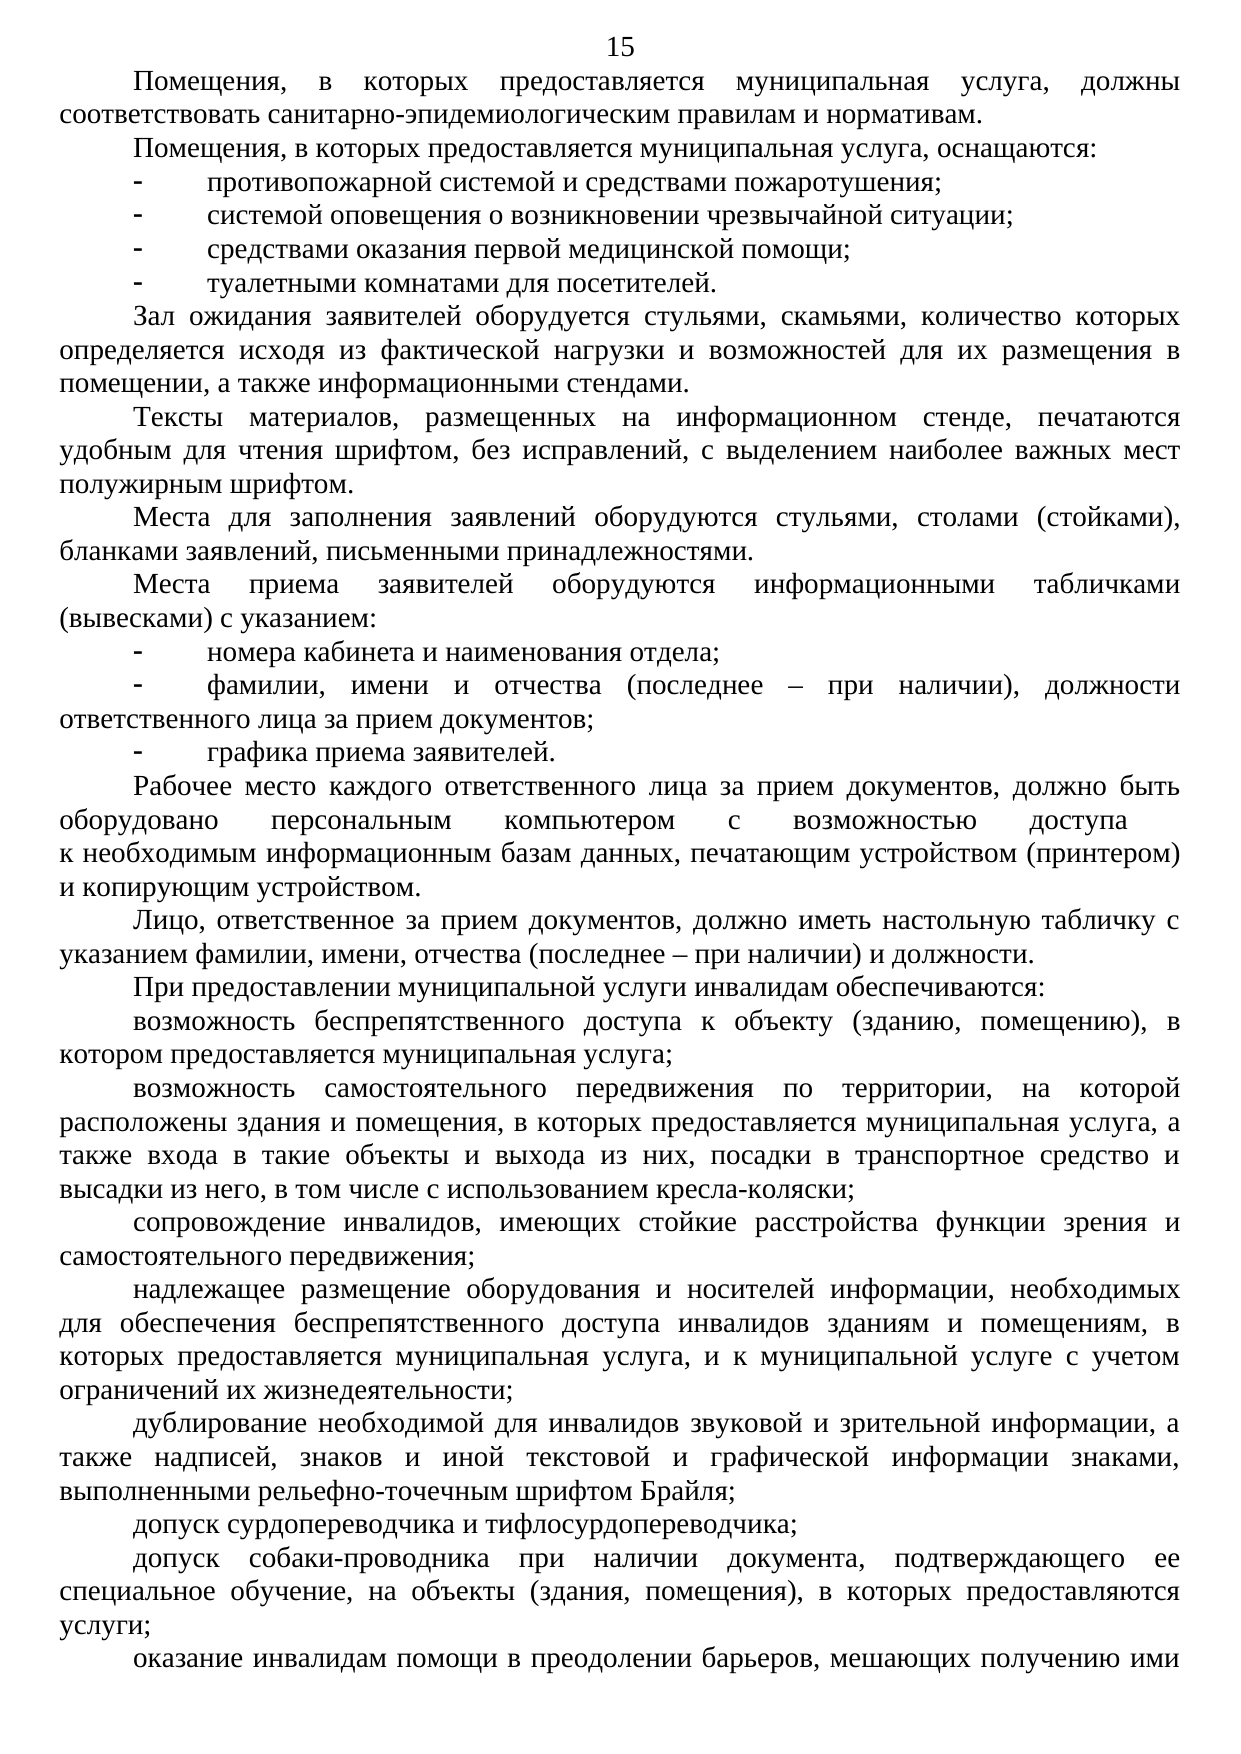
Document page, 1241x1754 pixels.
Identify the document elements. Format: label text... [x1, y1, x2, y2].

list номера кабинета и наименования отдела; [59, 634, 1181, 667]
text При предоставлении муниципальной услуги инвалидам обеспечиваются: [59, 969, 1181, 1003]
text Помещения, в которых предоставляется муниципальная услуга, должны соответствовать санитарно-эпидемиологическим правилам и нормативам. [59, 63, 1181, 130]
text Тексты материалов, размещенных на информационном стенде, печатаются удобным для чтения шрифтом, без исправлений, с выделением наиболее важных мест полужирным шрифтом. [59, 399, 1181, 499]
list фамилии, имени и отчества (последнее – при наличии), должности ответственного лица за прием документов; [59, 667, 1181, 734]
list средствами оказания первой медицинской помощи; [59, 231, 1181, 265]
text допуск собаки-проводника при наличии документа, подтверждающего ее специальное обучение, на объекты (здания, помещения), в которых предоставляются услуги; [59, 1540, 1181, 1640]
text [59, 1640, 1181, 1674]
list туалетными комнатами для посетителей. [59, 265, 1181, 298]
text возможность самостоятельного передвижения по территории, на которой расположены здания и помещения, в которых предоставляется муниципальная услуга, а также входа в такие объекты и выхода из них, посадки в транспортное средство и высадки из него, в том числе с использованием кресла-коляски; [59, 1070, 1181, 1204]
list противопожарной системой и средствами пожаротушения; [59, 164, 1181, 197]
text надлежащее размещение оборудования и носителей информации, необходимых для обеспечения беспрепятственного доступа инвалидов зданиям и помещениям, в которых предоставляется муниципальная услуга, и к муниципальной услуге с учетом ограничений их жизнедеятельности; [59, 1271, 1181, 1406]
list графика приема заявителей. [59, 734, 1181, 768]
text Места для заполнения заявлений оборудуются стульями, столами (стойками), бланками заявлений, письменными принадлежностями. [59, 499, 1181, 567]
list системой оповещения о возникновении чрезвычайной ситуации; [59, 197, 1181, 231]
text Лицо, ответственное за прием документов, должно иметь настольную табличку с указанием фамилии, имени, отчества (последнее – при наличии) и должности. [59, 902, 1181, 969]
text допуск сурдопереводчика и тифлосурдопереводчика; [59, 1506, 1181, 1540]
text сопровождение инвалидов, имеющих стойкие расстройства функции зрения и самостоятельного передвижения; [59, 1204, 1181, 1271]
text Зал ожидания заявителей оборудуется стульями, скамьями, количество которых определяется исходя из фактической нагрузки и возможностей для их размещения в помещении, а также информационными стендами. [59, 298, 1181, 399]
text Помещения, в которых предоставляется муниципальная услуга, оснащаются: [59, 130, 1181, 164]
text Места приема заявителей оборудуются информационными табличками (вывесками) с указанием: [59, 567, 1181, 634]
text возможность беспрепятственного доступа к объекту (зданию, помещению), в котором предоставляется муниципальная услуга; [59, 1003, 1181, 1070]
text дублирование необходимой для инвалидов звуковой и зрительной информации, а также надписей, знаков и иной текстовой и графической информации знаками, выполненными рельефно-точечным шрифтом Брайля; [59, 1406, 1181, 1506]
text Рабочее место каждого ответственного лица за прием документов, должно быть оборудовано персональным компьютером с возможностью доступа к необходимым информационным базам данных, печатающим устройством (принтером) и копирующим устройством. [59, 768, 1181, 902]
